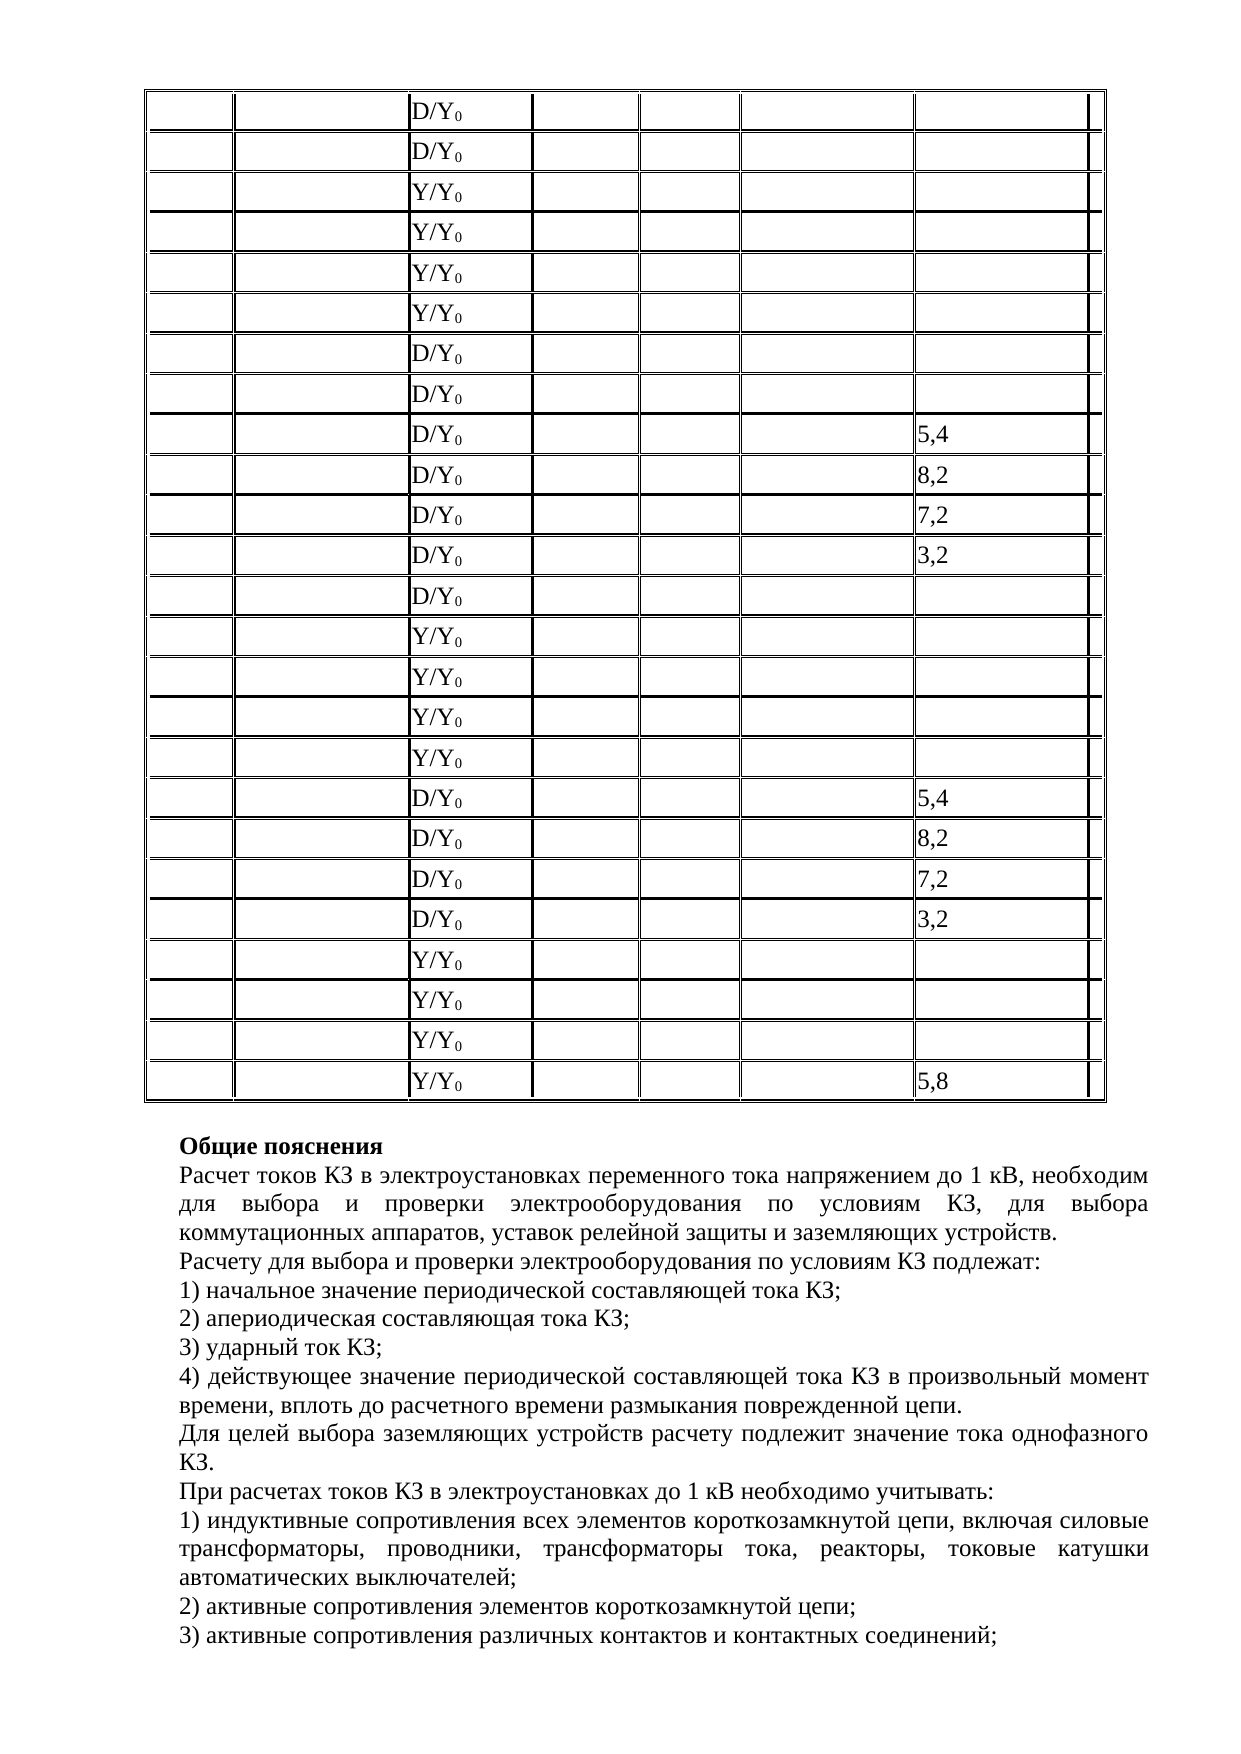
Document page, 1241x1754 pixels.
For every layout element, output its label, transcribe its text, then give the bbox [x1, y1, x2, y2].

table_cell [641, 900, 739, 937]
table_cell [147, 938, 232, 978]
table_cell [534, 294, 638, 331]
table_cell [236, 335, 408, 372]
table_cell [641, 537, 739, 574]
table_cell [641, 133, 739, 169]
table_cell [534, 375, 638, 412]
table_cell [1090, 1018, 1104, 1059]
text Общие пояснения [179, 1131, 1150, 1160]
table_cell [145, 978, 232, 1018]
table_cell D/Y0 [411, 133, 531, 169]
table_cell [236, 779, 408, 816]
table_cell [641, 415, 739, 452]
text 3) активные сопротивления различных контактов и контактных соединений; [179, 1620, 1150, 1648]
table_cell [236, 213, 408, 250]
table_cell Y/Y0 [411, 941, 531, 978]
table_cell [641, 698, 739, 735]
table_cell [641, 981, 739, 1018]
table_cell [534, 133, 638, 169]
table_cell Y/Y0 [411, 739, 531, 776]
table_cell [916, 133, 1087, 169]
table_cell D/Y0 [411, 415, 531, 452]
table_cell [641, 1022, 739, 1059]
table_cell [236, 254, 408, 291]
table_cell [534, 779, 638, 816]
table_cell 5,4 [916, 415, 1087, 452]
table_cell [145, 776, 234, 816]
table_cell [147, 170, 232, 210]
table_cell [741, 1062, 915, 1099]
table_cell [742, 375, 913, 412]
table_cell 7,2 [916, 496, 1087, 533]
table_cell [916, 335, 1087, 372]
table_cell [145, 90, 234, 129]
table_cell [1090, 938, 1104, 978]
table_cell [916, 739, 1087, 776]
table_cell [534, 698, 638, 735]
table_cell [147, 331, 232, 372]
table_cell [742, 173, 913, 210]
table_cell [915, 92, 1088, 129]
table_cell [236, 820, 408, 857]
table_cell [641, 173, 739, 210]
table_cell [916, 941, 1087, 978]
table_cell [916, 658, 1087, 695]
table_cell [147, 614, 232, 654]
table_cell [916, 213, 1087, 250]
table_cell [641, 496, 739, 533]
table_cell D/Y0 [411, 335, 531, 372]
table_cell [916, 577, 1087, 614]
table_cell [1088, 574, 1105, 614]
table_cell [236, 375, 408, 412]
table_cell [147, 655, 232, 695]
table_cell [742, 860, 913, 897]
table_cell [534, 1022, 638, 1059]
table_cell [236, 577, 408, 614]
table_cell [147, 533, 232, 574]
table_cell [534, 658, 638, 695]
table_cell [147, 897, 232, 937]
table_cell [916, 375, 1087, 412]
table_cell [640, 92, 741, 129]
table_cell [742, 294, 913, 331]
table_cell [1090, 735, 1104, 776]
table_cell [145, 372, 234, 412]
table_cell [534, 820, 638, 857]
table_cell [147, 210, 232, 250]
table_cell [534, 173, 638, 210]
table_cell Y/Y0 [411, 254, 531, 291]
table_cell [236, 173, 408, 210]
table_cell [1090, 129, 1104, 169]
table_cell [234, 1062, 409, 1099]
table_cell [641, 254, 739, 291]
table_cell [1090, 655, 1104, 695]
table_cell [641, 658, 739, 695]
table_cell [1090, 170, 1104, 210]
table_cell [147, 453, 232, 493]
table_cell [742, 698, 913, 735]
table_cell D/Y0 [411, 900, 531, 937]
table_cell [641, 375, 739, 412]
table_cell [1088, 92, 1104, 129]
table_cell 8,2 [916, 820, 1087, 857]
table_cell [641, 577, 739, 614]
table_cell [641, 820, 739, 857]
table_cell [532, 1062, 640, 1099]
table_cell D/Y0 [411, 779, 531, 816]
table_cell D/Y0 [411, 496, 531, 533]
table_cell [236, 981, 408, 1018]
table_cell [641, 294, 739, 331]
table_cell [236, 618, 408, 654]
table_cell [641, 335, 739, 372]
table_cell [1088, 1059, 1105, 1099]
table_cell [236, 860, 408, 897]
table_cell [534, 537, 638, 574]
text 3) ударный ток КЗ; [179, 1332, 1150, 1361]
table_cell [742, 941, 913, 978]
table_cell [916, 173, 1087, 210]
table_cell [1088, 291, 1105, 331]
table_cell [534, 900, 638, 937]
table_cell [236, 1022, 408, 1059]
table_cell Y/Y0 [411, 294, 531, 331]
table_cell [1090, 493, 1105, 533]
table_cell [742, 254, 913, 291]
table_cell D/Y0 [411, 456, 531, 493]
text Расчет токов КЗ в электроустановках переменного тока напряжением до 1 кВ, необходим для выбора и проверки электрооборудования по условиям КЗ, для выбора коммутационных аппаратов, уставок релейной защиты и заземляющих устройств. [179, 1160, 1150, 1246]
table_cell [916, 698, 1087, 735]
table_cell [1090, 816, 1104, 857]
table_cell [742, 820, 913, 857]
table_cell [742, 456, 913, 493]
table_cell [147, 735, 232, 776]
table_cell [236, 415, 408, 452]
table_cell [1088, 372, 1105, 412]
table_cell [1090, 533, 1104, 574]
table_cell D/Y0 [409, 92, 532, 129]
text Расчету для выбора и проверки электрооборудования по условиям КЗ подлежат: [179, 1246, 1150, 1275]
table_cell [916, 981, 1087, 1018]
table_cell [641, 779, 739, 816]
table_cell [534, 415, 638, 452]
table_cell [534, 739, 638, 776]
text 1) индуктивные сопротивления всех элементов короткозамкнутой цепи, включая силовые трансформаторы, проводники, трансформаторы тока, реакторы, токовые катушки автоматических выключателей; [179, 1505, 1150, 1591]
table_cell [147, 129, 232, 169]
table_cell [641, 860, 739, 897]
table_cell Y/Y0 [411, 658, 531, 695]
table_cell [742, 900, 913, 937]
table_cell [641, 618, 739, 654]
table_cell [1088, 857, 1105, 897]
table_cell [534, 981, 638, 1018]
table_cell [236, 900, 408, 937]
table_cell 5,8 [915, 1062, 1088, 1099]
table_cell [145, 857, 234, 897]
text 4) действующее значение периодической составляющей тока КЗ в произвольный момент времени, вплоть до расчетного времени размыкания поврежденной цепи. [179, 1361, 1150, 1418]
table_cell [640, 1062, 741, 1099]
table_cell [1090, 695, 1104, 735]
table_cell [534, 213, 638, 250]
table_cell [1090, 614, 1104, 654]
table_cell [1090, 331, 1104, 372]
table_cell [236, 456, 408, 493]
text 2) активные сопротивления элементов короткозамкнутой цепи; [179, 1591, 1150, 1620]
table_cell [641, 739, 739, 776]
table_cell [236, 698, 408, 735]
table_cell D/Y0 [411, 577, 531, 614]
table_cell [534, 618, 638, 654]
table_cell Y/Y0 [411, 1022, 531, 1059]
table_cell [147, 250, 232, 291]
table_cell [147, 695, 232, 735]
table_cell [742, 213, 913, 250]
table_cell Y/Y0 [411, 981, 531, 1018]
table_cell [742, 335, 913, 372]
table_cell Y/Y0 [411, 698, 531, 735]
table_cell [742, 779, 913, 816]
table_cell [742, 739, 913, 776]
table_cell [236, 496, 408, 533]
table_cell [534, 456, 638, 493]
table_cell [534, 254, 638, 291]
table_cell [916, 1022, 1087, 1059]
table_cell [534, 577, 638, 614]
table_cell [1090, 412, 1104, 452]
table_cell [742, 981, 913, 1018]
table_cell D/Y0 [411, 820, 531, 857]
table_cell [236, 294, 408, 331]
table_cell [147, 1018, 232, 1059]
table_cell [742, 1022, 913, 1059]
table_cell [532, 92, 640, 129]
table_cell [236, 537, 408, 574]
table_cell [916, 254, 1087, 291]
table_cell [1088, 776, 1105, 816]
text 2) апериодическая составляющая тока КЗ; [179, 1303, 1150, 1332]
table_cell [641, 456, 739, 493]
text Для целей выбора заземляющих устройств расчету подлежит значение тока однофазного КЗ. [179, 1418, 1150, 1476]
text При расчетах токов КЗ в электроустановках до 1 кВ необходимо учитывать: [179, 1476, 1150, 1505]
table_cell [742, 133, 913, 169]
table_cell [234, 90, 409, 129]
table_cell [145, 291, 234, 331]
table_cell 3,2 [916, 900, 1087, 937]
table_cell 7,2 [916, 860, 1087, 897]
table_cell [534, 335, 638, 372]
table_cell D/Y0 [411, 537, 531, 574]
table_cell [236, 133, 408, 169]
table_cell 3,2 [916, 537, 1087, 574]
table_cell [641, 941, 739, 978]
table_cell [1090, 453, 1104, 493]
table_cell D/Y0 [411, 375, 531, 412]
table_cell [742, 658, 913, 695]
table_cell [534, 941, 638, 978]
table_cell [1090, 210, 1104, 250]
table_cell D/Y0 [411, 860, 531, 897]
table_cell [742, 415, 913, 452]
table_cell [741, 92, 915, 129]
table_cell [236, 739, 408, 776]
table_cell [742, 577, 913, 614]
table_cell [742, 537, 913, 574]
table_cell Y/Y0 [409, 1062, 532, 1099]
table_cell [641, 213, 739, 250]
table_cell [742, 496, 913, 533]
table_cell Y/Y0 [411, 173, 531, 210]
table_cell [534, 860, 638, 897]
table_cell [145, 574, 234, 614]
table_cell Y/Y0 [411, 213, 531, 250]
table_cell 5,4 [916, 779, 1087, 816]
table_cell [1090, 250, 1104, 291]
table_cell [236, 941, 408, 978]
table_cell [236, 658, 408, 695]
table_cell [916, 618, 1087, 654]
table_cell [147, 412, 232, 452]
table_cell Y/Y0 [411, 618, 531, 654]
table_cell [145, 1059, 234, 1099]
table_cell [916, 294, 1087, 331]
table_cell [145, 493, 232, 533]
text 1) начальное значение периодической составляющей тока КЗ; [179, 1275, 1150, 1303]
table_cell [1090, 897, 1104, 937]
table_cell [1090, 978, 1105, 1018]
table_cell [534, 496, 638, 533]
table_cell [742, 618, 913, 654]
table_cell 8,2 [916, 456, 1087, 493]
table_cell [147, 816, 232, 857]
